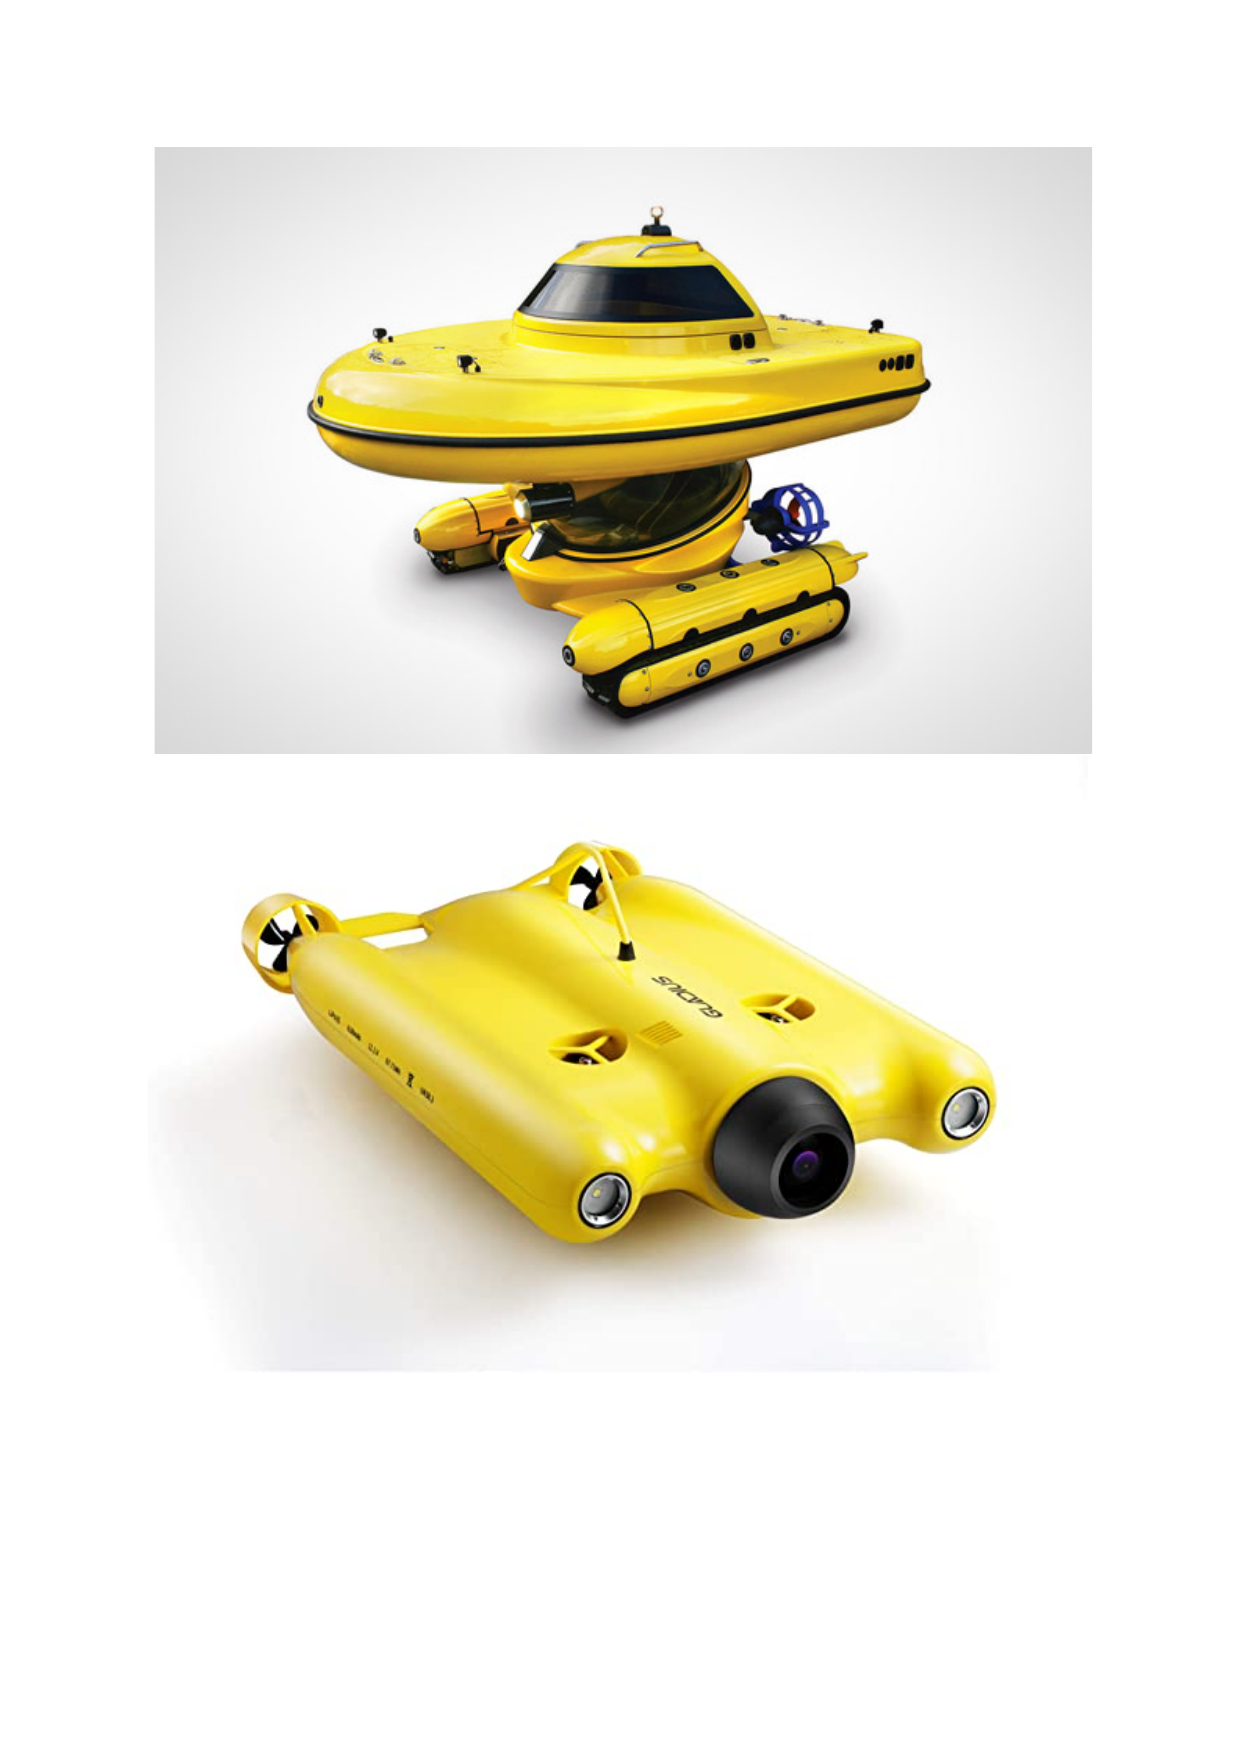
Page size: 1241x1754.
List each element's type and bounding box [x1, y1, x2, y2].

picture [147, 756, 1088, 1373]
picture [154, 147, 1093, 754]
